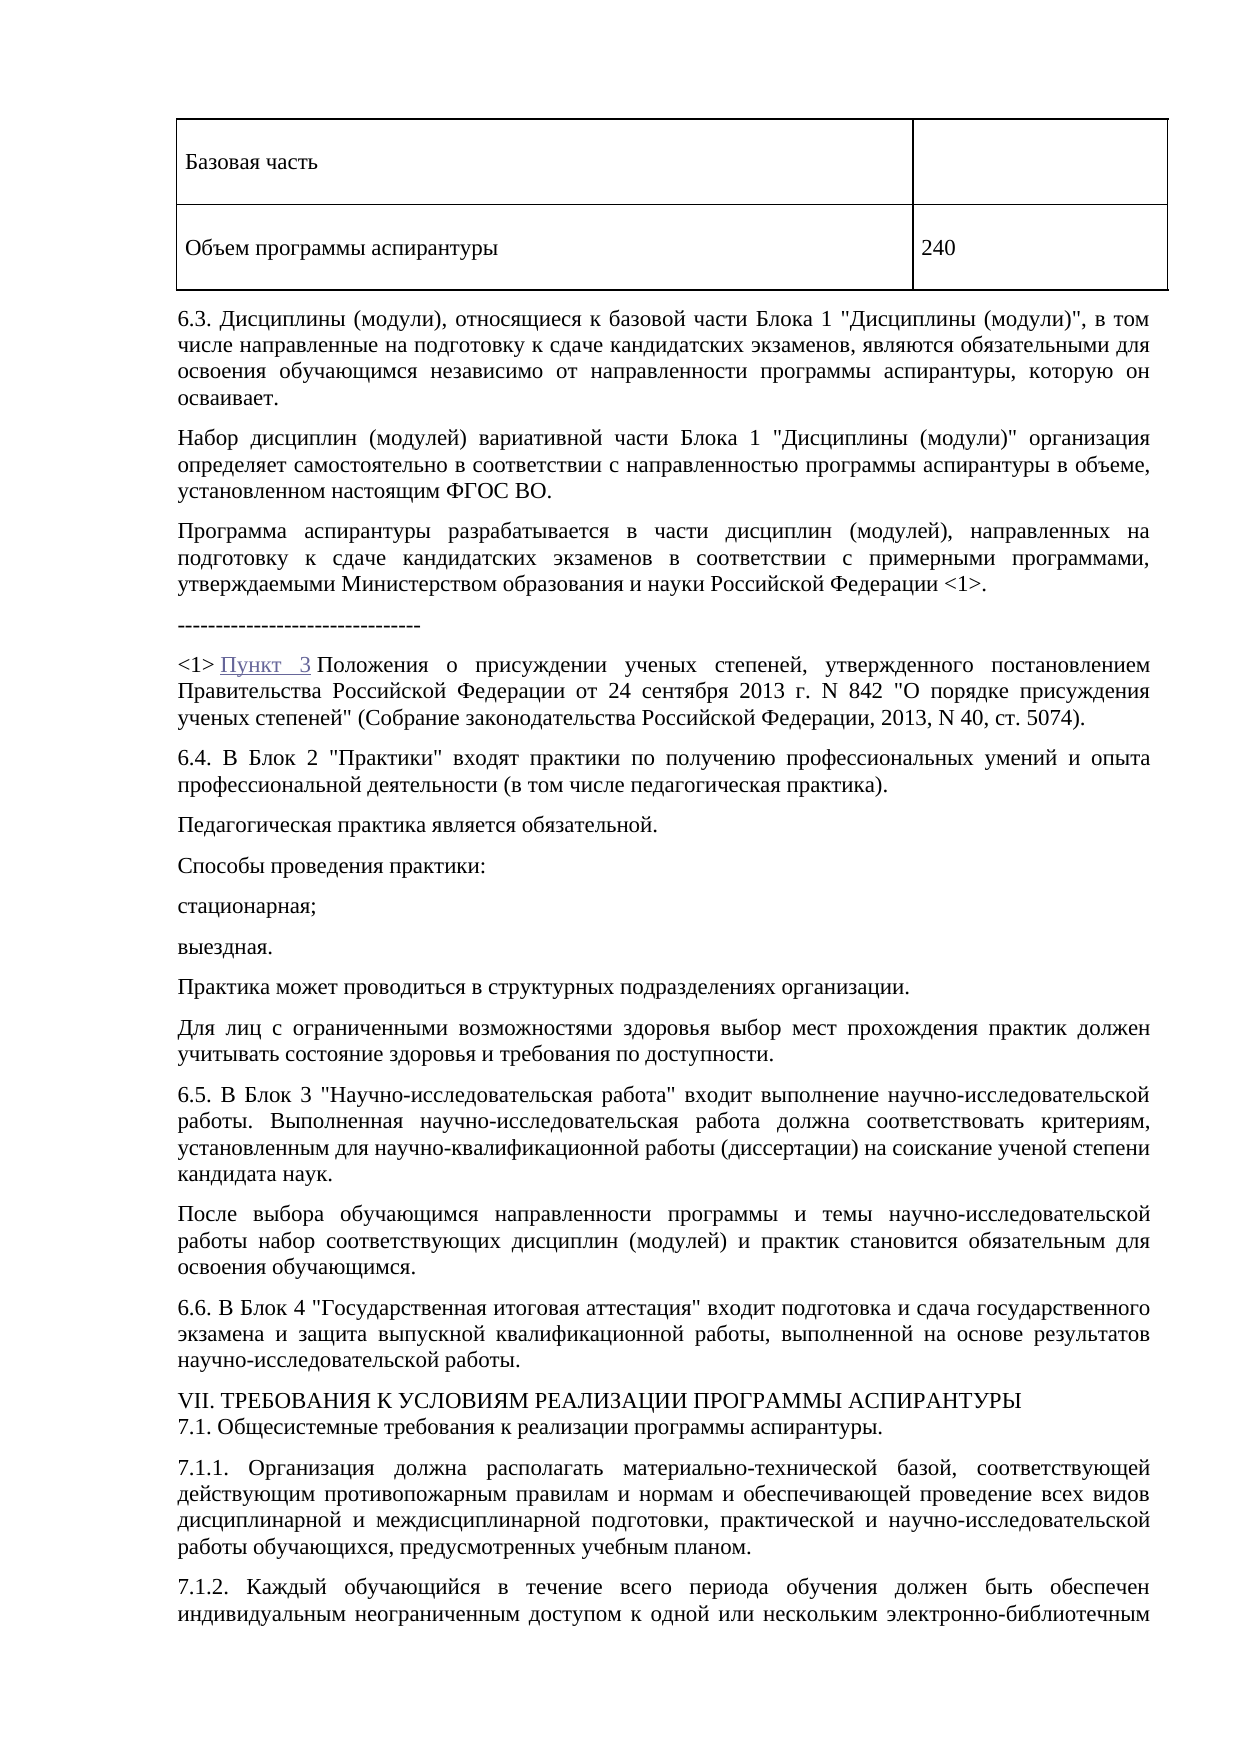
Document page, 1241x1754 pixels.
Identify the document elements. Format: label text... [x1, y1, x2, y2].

text Педагогическая практика является обязательной. [177, 811, 1152, 838]
text 6.4. В Блок 2 "Практики" входят практики по получению профессиональных умений и опыта профессиональной деятельности (в том числе педагогическая практика). [177, 744, 1152, 797]
text Способы проведения практики: [177, 852, 1152, 878]
table_cell 240 [914, 205, 1167, 289]
text 6.3. Дисциплины (модули), относящиеся к базовой части Блока 1 "Дисциплины (модули)", в том числе направленные на подготовку к сдаче кандидатских экзаменов, являются обязательными для освоения обучающимся независимо от направленности программы аспирантуры, которую он осваивает. [177, 305, 1152, 410]
text -------------------------------- [177, 611, 1152, 637]
text <1> Пункт 3 Положения о присуждении ученых степеней, утвержденного постановлением Правительства Российской Федерации от 24 сентября 2013 г. N 842 "О порядке присуждения ученых степеней" (Собрание законодательства Российской Федерации, 2013, N 40, ст. 5074). [177, 651, 1152, 730]
text стационарная; [177, 892, 1152, 919]
text Набор дисциплин (модулей) вариативной части Блока 1 "Дисциплины (модули)" организация определяет самостоятельно в соответствии с направленностью программы аспирантуры в объеме, установленном настоящим ФГОС ВО. [177, 424, 1152, 503]
table_cell Базовая часть [177, 120, 912, 203]
text выездная. [177, 933, 1152, 959]
table_cell 9 [914, 120, 1167, 203]
text Практика может проводиться в структурных подразделениях организации. [177, 973, 1152, 1000]
text 7.1.1. Организация должна располагать материально-технической базой, соответствующей действующим противопожарным правилам и нормам и обеспечивающей проведение всех видов дисциплинарной и междисциплинарной подготовки, практической и научно-исследовательской работы обучающихся, предусмотренных учебным планом. [177, 1454, 1152, 1559]
table_cell Объем программы аспирантуры [177, 205, 912, 289]
text Для лиц с ограниченными возможностями здоровья выбор мест прохождения практик должен учитывать состояние здоровья и требования по доступности. [177, 1014, 1152, 1067]
text Программа аспирантуры разрабатывается в части дисциплин (модулей), направленных на подготовку к сдаче кандидатских экзаменов в соответствии с примерными программами, утверждаемыми Министерством образования и науки Российской Федерации <1>. [177, 517, 1152, 597]
text 6.6. В Блок 4 "Государственная итоговая аттестация" входит подготовка и сдача государственного экзамена и защита выпускной квалификационной работы, выполненной на основе результатов научно-исследовательской работы. [177, 1294, 1152, 1373]
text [177, 1573, 1152, 1626]
text 6.5. В Блок 3 "Научно-исследовательская работа" входит выполнение научно-исследовательской работы. Выполненная научно-исследовательская работа должна соответствовать критериям, установленным для научно-квалификационной работы (диссертации) на соискание ученой степени кандидата наук. [177, 1081, 1152, 1186]
text 7.1. Общесистемные требования к реализации программы аспирантуры. [177, 1413, 1152, 1439]
text После выбора обучающимся направленности программы и темы научно-исследовательской работы набор соответствующих дисциплин (модулей) и практик становится обязательным для освоения обучающимся. [177, 1200, 1152, 1279]
text VII. ТРЕБОВАНИЯ К УСЛОВИЯМ РЕАЛИЗАЦИИ ПРОГРАММЫ АСПИРАНТУРЫ [177, 1387, 1152, 1413]
